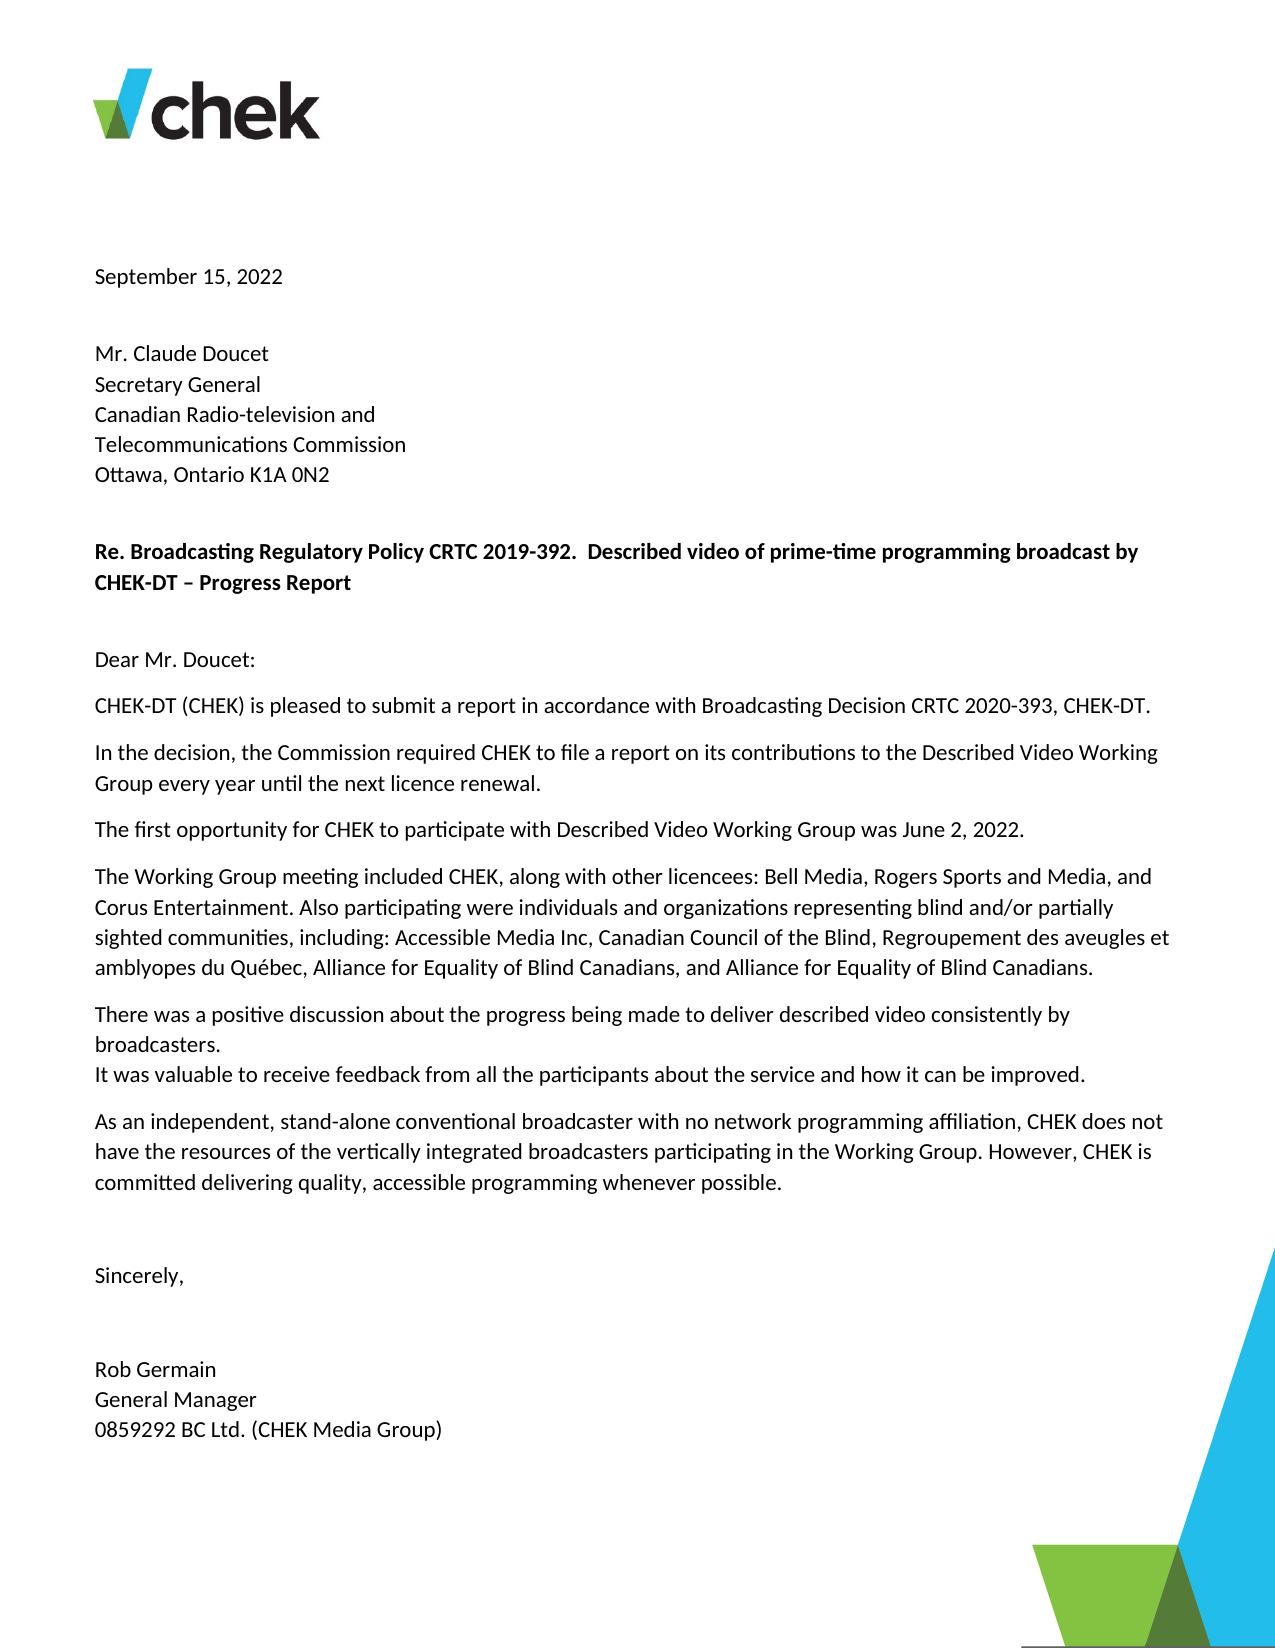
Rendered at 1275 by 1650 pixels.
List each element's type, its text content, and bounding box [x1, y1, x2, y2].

text Rob Germain General Manager 0859292 BC Ltd. (CHEK Media Group) [94, 1355, 1181, 1444]
text Sincerely, [94, 1261, 1181, 1289]
text There was a positive discussion about the progress being made to deliver described video consistently by broadcasters. It was valuable to receive feedback from all the participants about the service and how it can be improved. [94, 1000, 1181, 1088]
text In the decision, the Commission required CHEK to file a report on its contributions to the Described Video Working Group every year until the next licence renewal. [94, 738, 1181, 797]
text Mr. Claude Doucet Secretary General Canadian Radio-television and Telecommunications Commission Ottawa, Ontario K1A 0N2 [94, 339, 1181, 519]
text Dear Mr. Doucet: [94, 645, 1181, 673]
text September 15, 2022 [94, 262, 1181, 321]
text Re. Broadcasting Regulatory Policy CRTC 2019-392. Described video of prime-time programming broadcast by CHEK-DT – Progress Report [94, 537, 1181, 626]
text As an independent, stand-alone conventional broadcaster with no network programming affiliation, CHEK does not have the resources of the vertically integrated broadcasters participating in the Working Group. However, CHEK is committed delivering quality, accessible programming whenever possible. [94, 1107, 1181, 1196]
text The first opportunity for CHEK to participate with Described Video Working Group was June 2, 2022. [94, 816, 1181, 844]
text The Working Group meeting included CHEK, along with other licencees: Bell Media, Rogers Sports and Media, and Corus Entertainment. Also participating were individuals and organizations representing blind and/or partially sighted communities, including: Accessible Media Inc, Canadian Council of the Blind, Regroupement des aveugles et amblyopes du Québec, Alliance for Equality of Blind Canadians, and Alliance for Equality of Blind Canadians. [94, 862, 1181, 981]
text CHEK-DT (CHEK) is pleased to submit a report in accordance with Broadcasting Decision CRTC 2020-393, CHEK-DT. [94, 692, 1181, 720]
picture [1015, 1221, 1275, 1648]
picture [87, 60, 325, 148]
